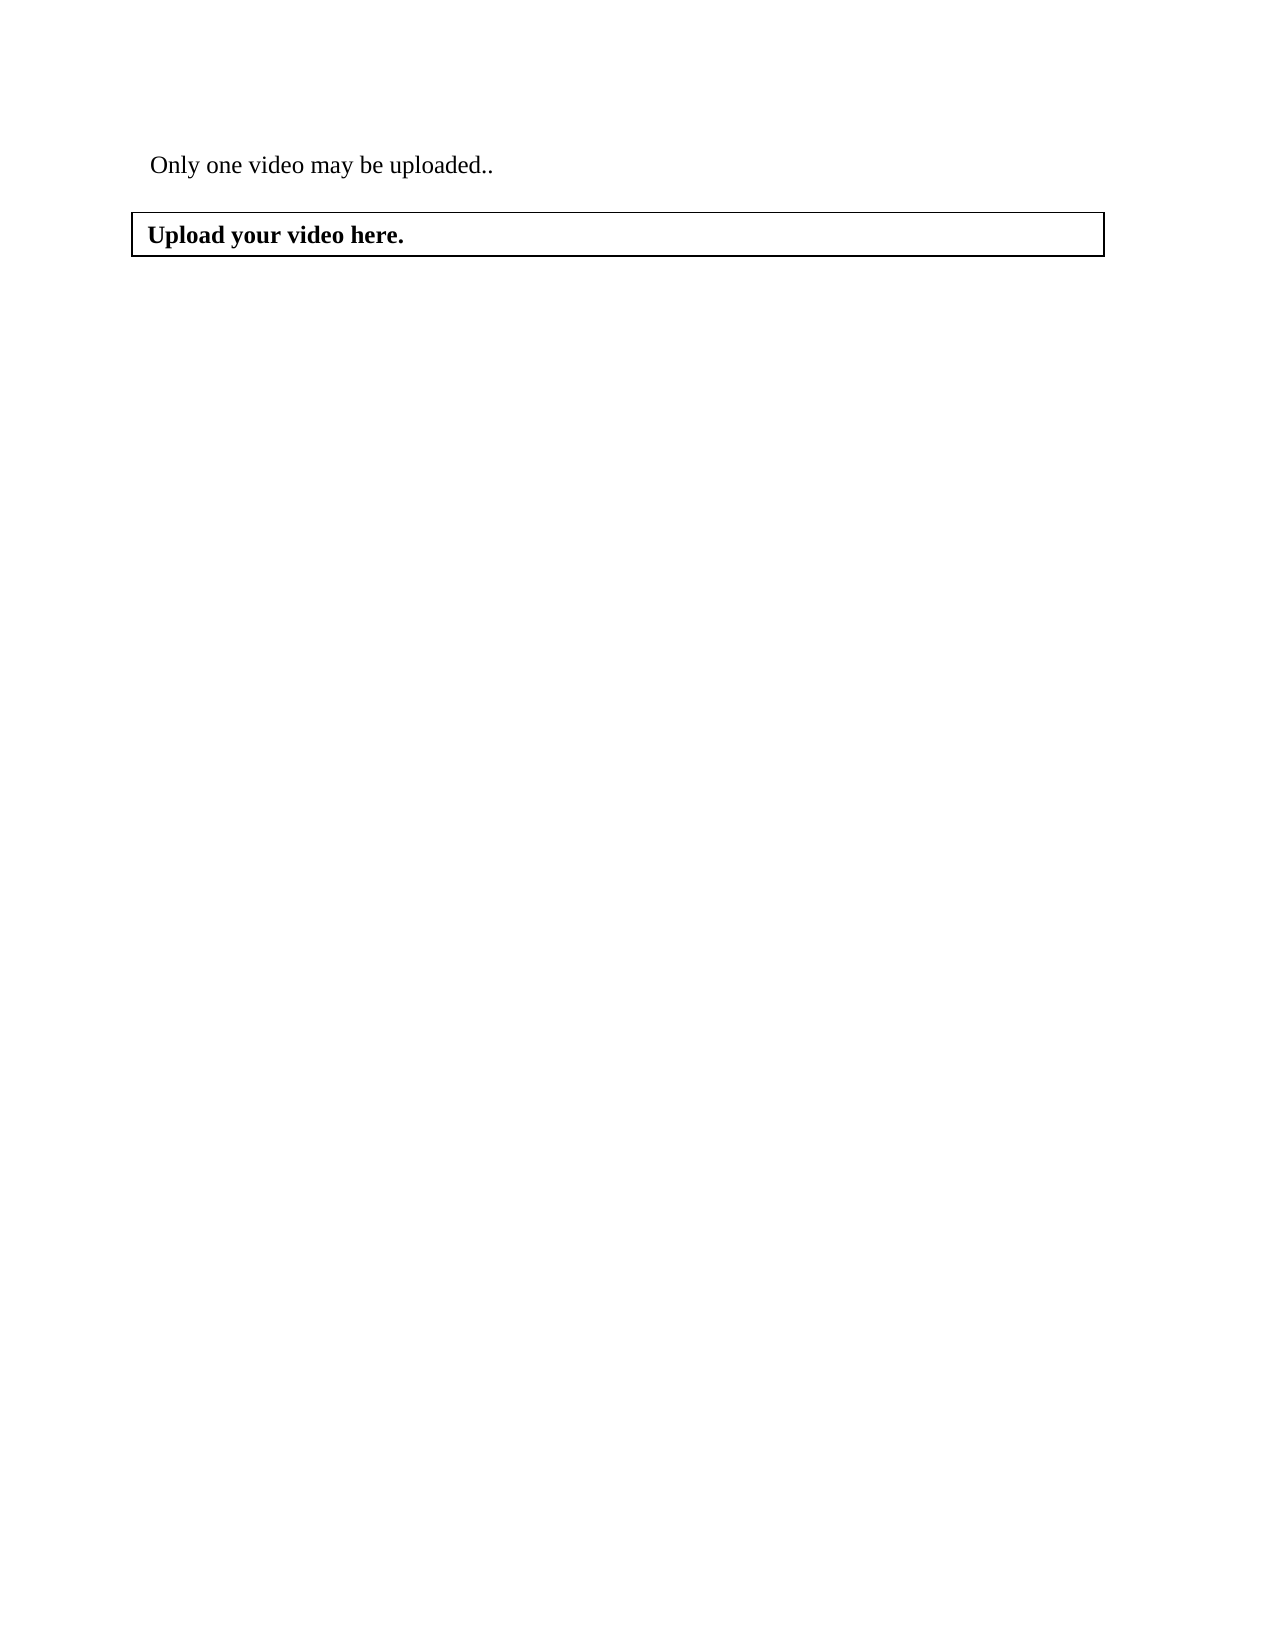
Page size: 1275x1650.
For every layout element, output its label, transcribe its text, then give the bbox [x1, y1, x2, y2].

text Only one video may be uploaded.. [150, 150, 1125, 179]
